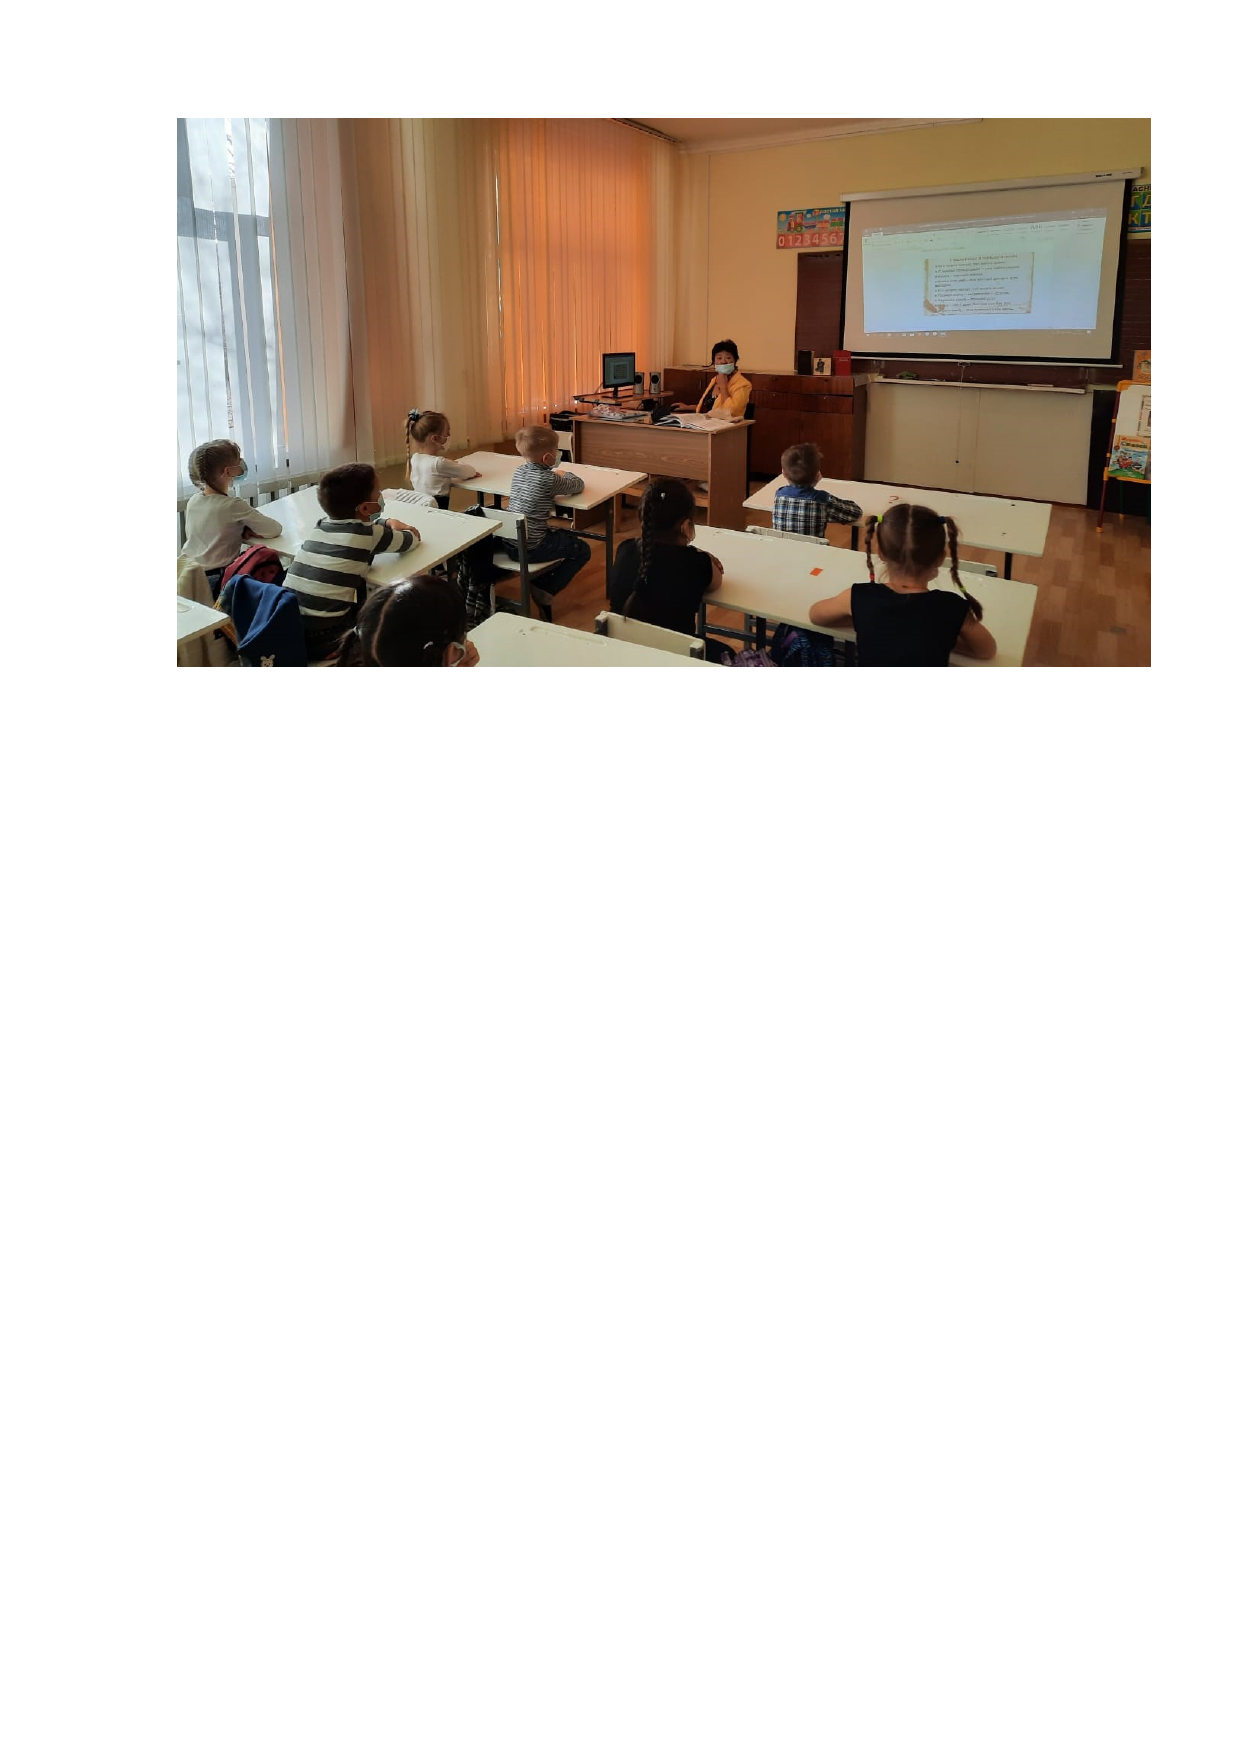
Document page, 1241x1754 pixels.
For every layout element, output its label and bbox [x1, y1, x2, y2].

picture [177, 118, 1151, 667]
